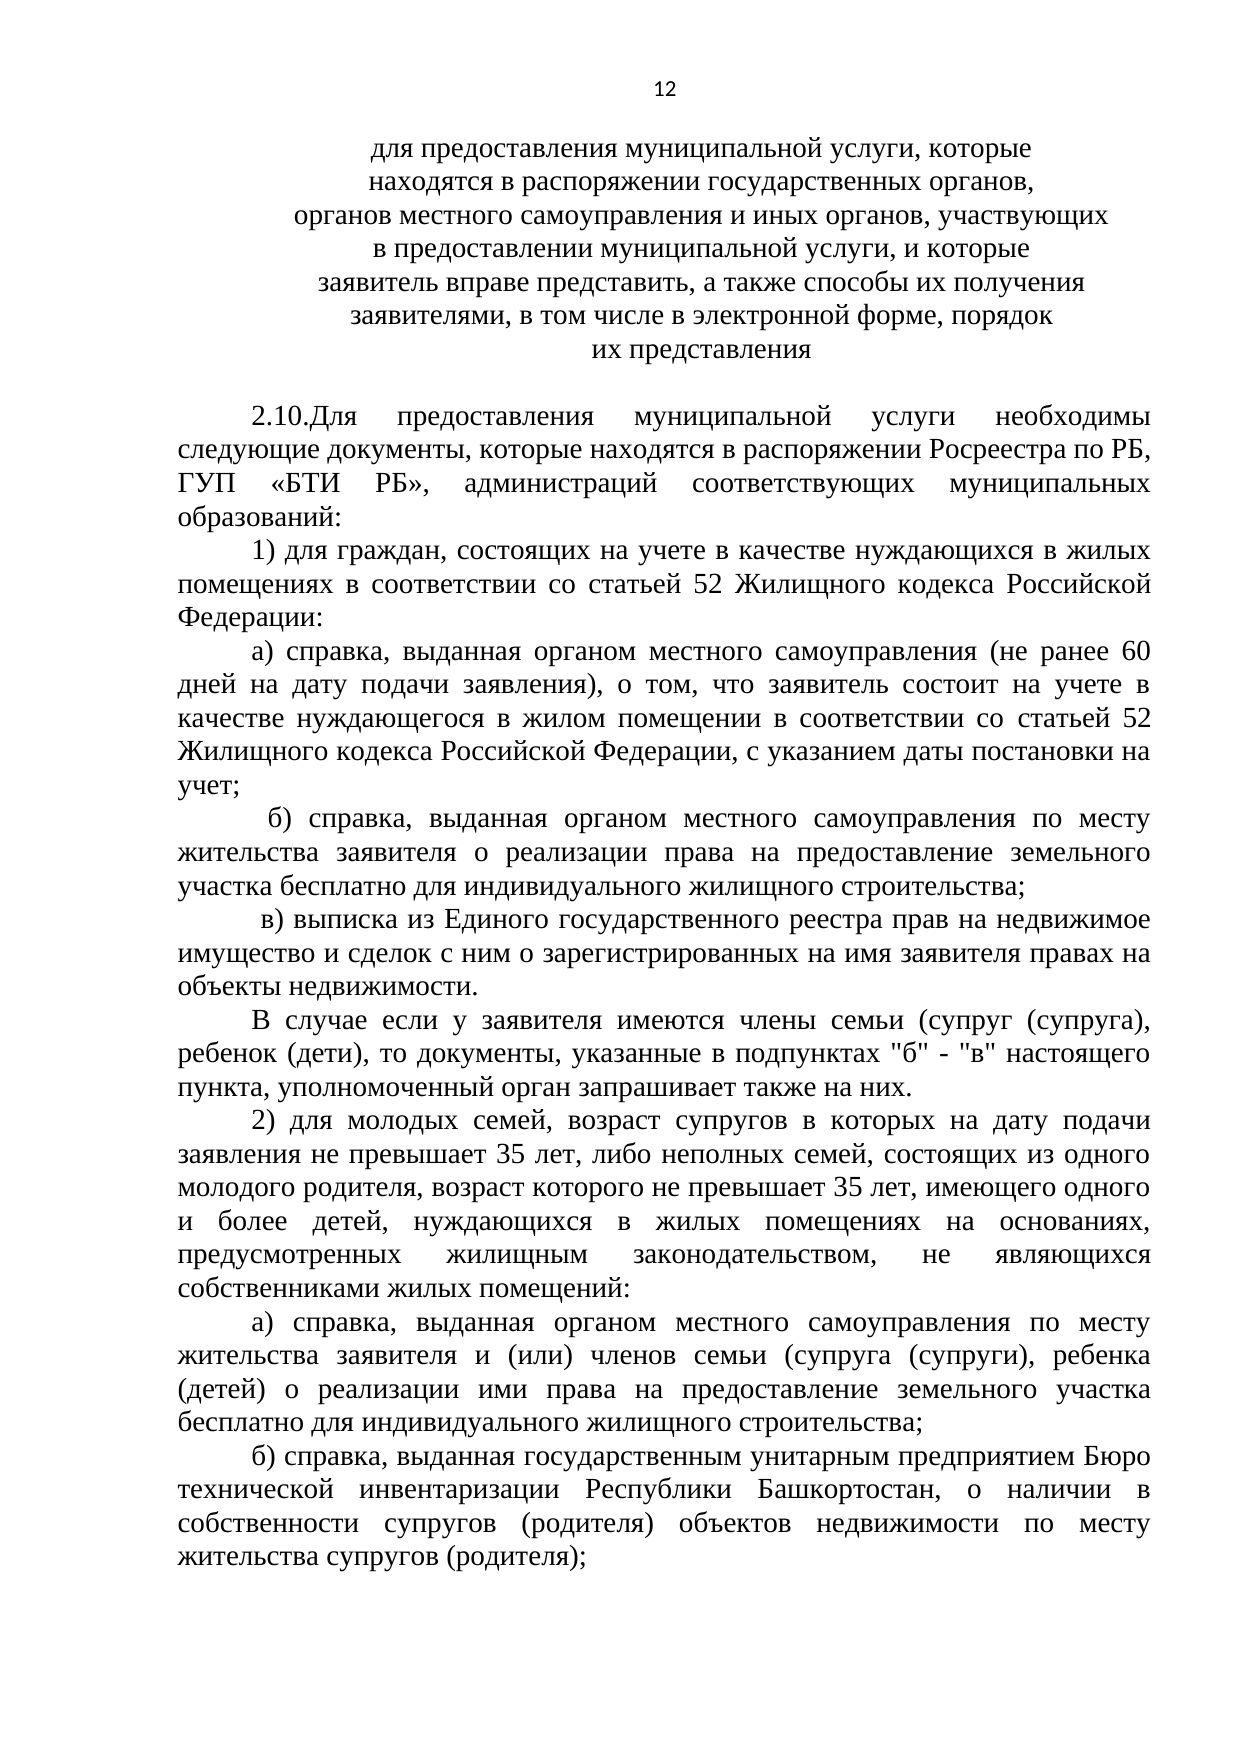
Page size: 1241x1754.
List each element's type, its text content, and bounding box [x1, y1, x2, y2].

text находятся в распоряжении государственных органов, [177, 163, 1152, 197]
text в) выписка из Единого государственного реестра прав на недвижимое имущество и сделок с ним о зарегистрированных на имя заявителя правах на объекты недвижимости. [177, 901, 1152, 1002]
text б) справка, выданная государственным унитарным предприятием Бюро технической инвентаризации Республики Башкортостан, о наличии в собственности супругов (родителя) объектов недвижимости по месту жительства супругов (родителя); [177, 1438, 1152, 1572]
text заявителями, в том числе в электронной форме, порядок [177, 297, 1152, 331]
text а) справка, выданная органом местного самоуправления (не ранее 60 дней на дату подачи заявления), о том, что заявитель состоит на учете в качестве нуждающегося в жилом помещении в соответствии со статьей 52 Жилищного кодекса Российской Федерации, с указанием даты постановки на учет; [177, 633, 1152, 801]
text органов местного самоуправления и иных органов, участвующих [177, 197, 1152, 230]
text их представления [177, 331, 1152, 364]
text заявитель вправе представить, а также способы их получения [177, 264, 1152, 297]
text для предоставления муниципальной услуги, которые [177, 130, 1152, 163]
text В случае если у заявителя имеются члены семьи (супруг (супруга), ребенок (дети), то документы, указанные в подпунктах "б" - "в" настоящего пункта, уполномоченный орган запрашивает также на них. [177, 1002, 1152, 1102]
text 1) для граждан, состоящих на учете в качестве нуждающихся в жилых помещениях в соответствии со статьей 52 Жилищного кодекса Российской Федерации: [177, 532, 1152, 633]
text в предоставлении муниципальной услуги, и которые [177, 230, 1152, 264]
text а) справка, выданная органом местного самоуправления по месту жительства заявителя и (или) членов семьи (супруга (супруги), ребенка (детей) о реализации ими права на предоставление земельного участка бесплатно для индивидуального жилищного строительства; [177, 1304, 1152, 1438]
text 2.10.Для предоставления муниципальной услуги необходимы следующие документы, которые находятся в распоряжении Росреестра по РБ, ГУП «БТИ РБ», администраций соответствующих муниципальных образований: [177, 398, 1152, 532]
text 2) для молодых семей, возраст супругов в которых на дату подачи заявления не превышает 35 лет, либо неполных семей, состоящих из одного молодого родителя, возраст которого не превышает 35 лет, имеющего одного и более детей, нуждающихся в жилых помещениях на основаниях, предусмотренных жилищным законодательством, не являющихся собственниками жилых помещений: [177, 1102, 1152, 1304]
text б) справка, выданная органом местного самоуправления по месту жительства заявителя о реализации права на предоставление земельного участка бесплатно для индивидуального жилищного строительства; [177, 801, 1152, 901]
